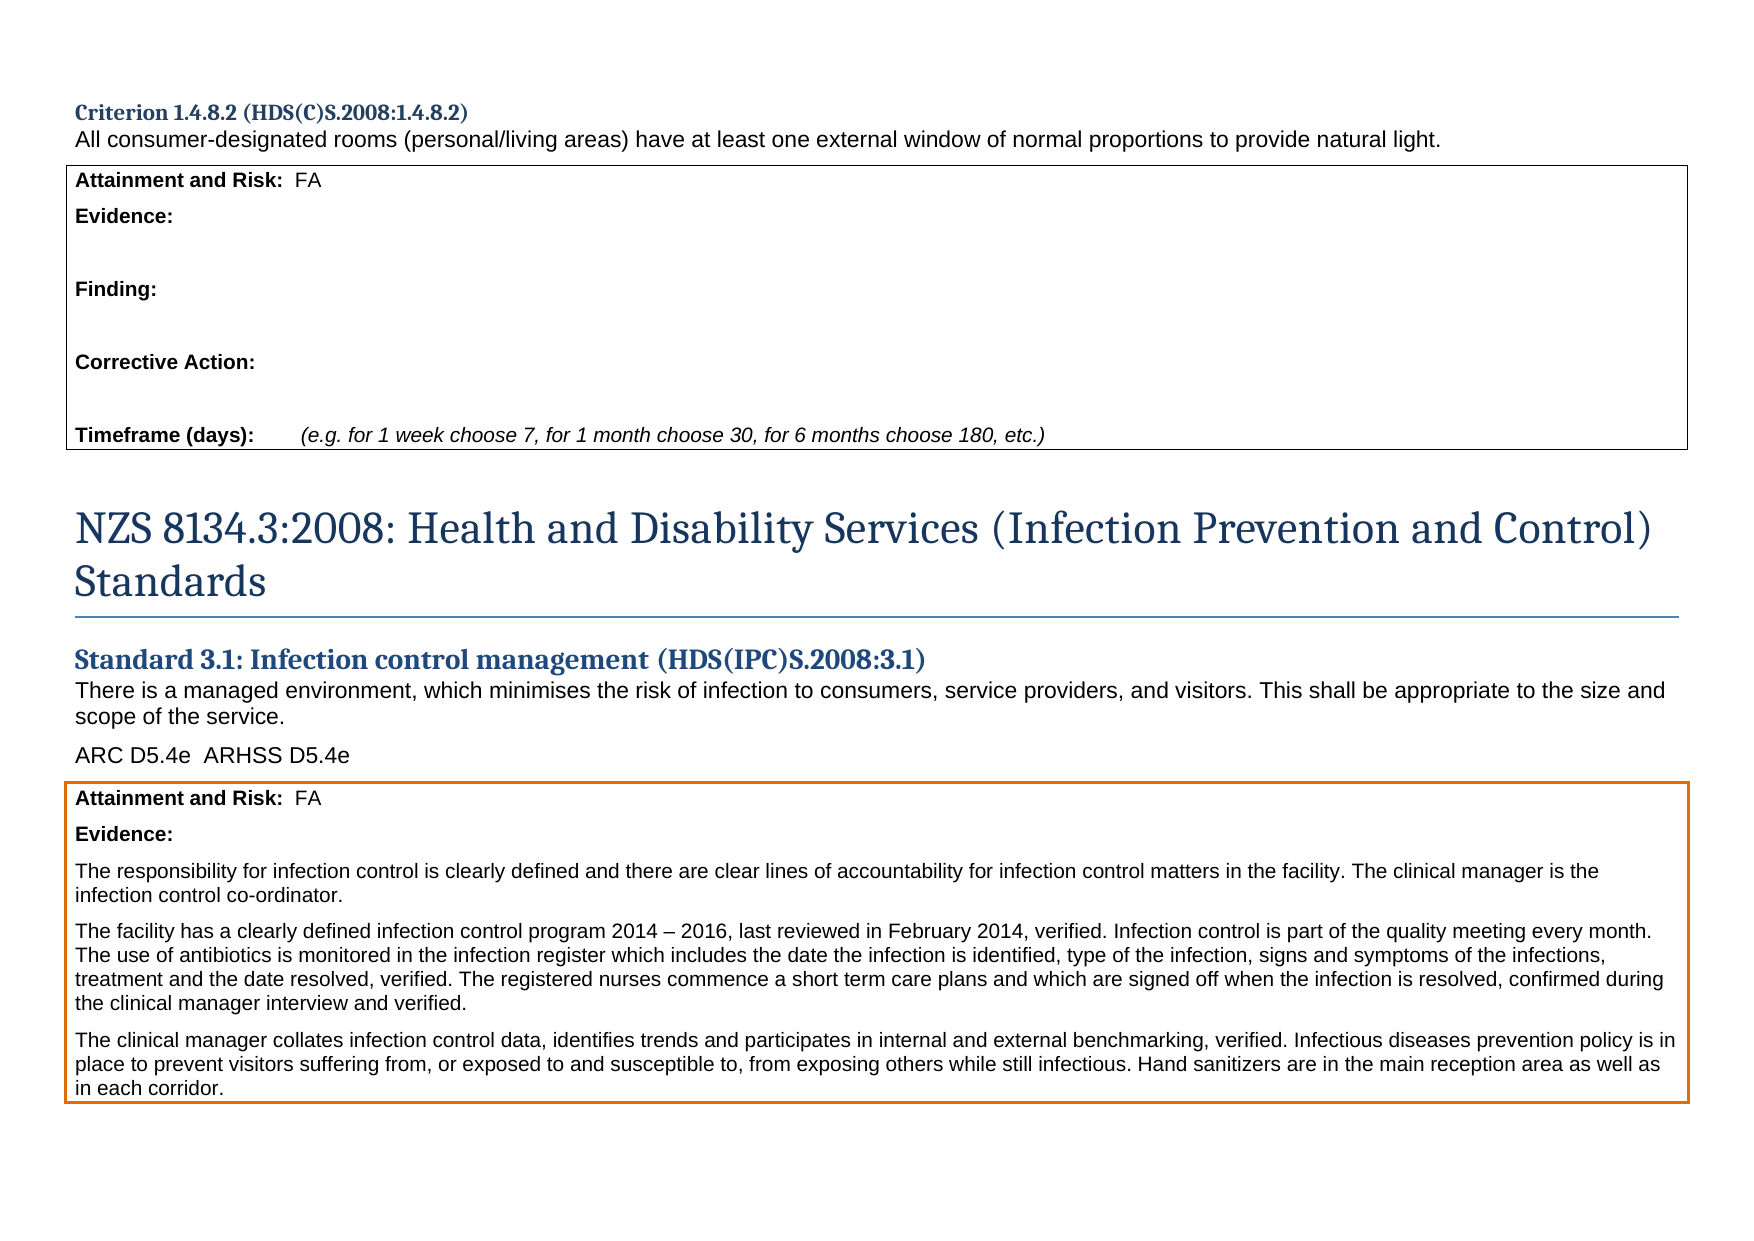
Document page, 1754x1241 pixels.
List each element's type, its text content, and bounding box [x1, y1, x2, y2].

text ARC D5.4e ARHSS D5.4e [75, 742, 1679, 768]
subtitle Standard 3.1: Infection control management (HDS(IPC)S.2008:3.1) [75, 643, 1679, 677]
text Evidence: [67, 202, 1687, 228]
text The facility has a clearly defined infection control program 2014 – 2016, last reviewed in February 2014, verified. Infection control is part of the quality meeting every month. The use of antibiotics is monitored in the infection register which includes the date the infection is identified, type of the infection, signs and symptoms of the infections, treatment and the date resolved, verified. The registered nurses commence a short term care plans and which are signed off when the infection is resolved, confirmed during the clinical manager interview and verified. [67, 914, 1687, 1015]
text Timeframe (days): (e.g. for 1 week choose 7, for 1 month choose 30, for 6 months choose 180, etc.) [67, 421, 1687, 449]
text There is a managed environment, which minimises the risk of infection to consumers, service providers, and visitors. This shall be appropriate to the size and scope of the service. [75, 677, 1679, 729]
text All consumer-designated rooms (personal/living areas) have at least one external window of normal proportions to provide natural light. [75, 126, 1679, 153]
text Attainment and Risk: FA [67, 784, 1687, 810]
text The responsibility for infection control is clearly defined and there are clear lines of accountability for infection control matters in the facility. The clinical manager is the infection control co-ordinator. [67, 853, 1687, 907]
text The clinical manager collates infection control data, identifies trends and participates in internal and external benchmarking, verified. Infectious diseases prevention policy is in place to prevent visitors suffering from, or exposed to and susceptible to, from exposing others while still infectious. Hand sanitizers are in the main reception area as well as in each corridor. [67, 1022, 1687, 1101]
text Finding: [67, 275, 1687, 301]
text Attainment and Risk: FA [67, 166, 1687, 192]
subtitle NZS 8134.3:2008: Health and Disability Services (Infection Prevention and Control) Standards [75, 502, 1679, 616]
text Evidence: [67, 817, 1687, 846]
subtitle Criterion 1.4.8.2 (HDS(C)S.2008:1.4.8.2) [75, 100, 1679, 126]
text Corrective Action: [67, 348, 1687, 374]
